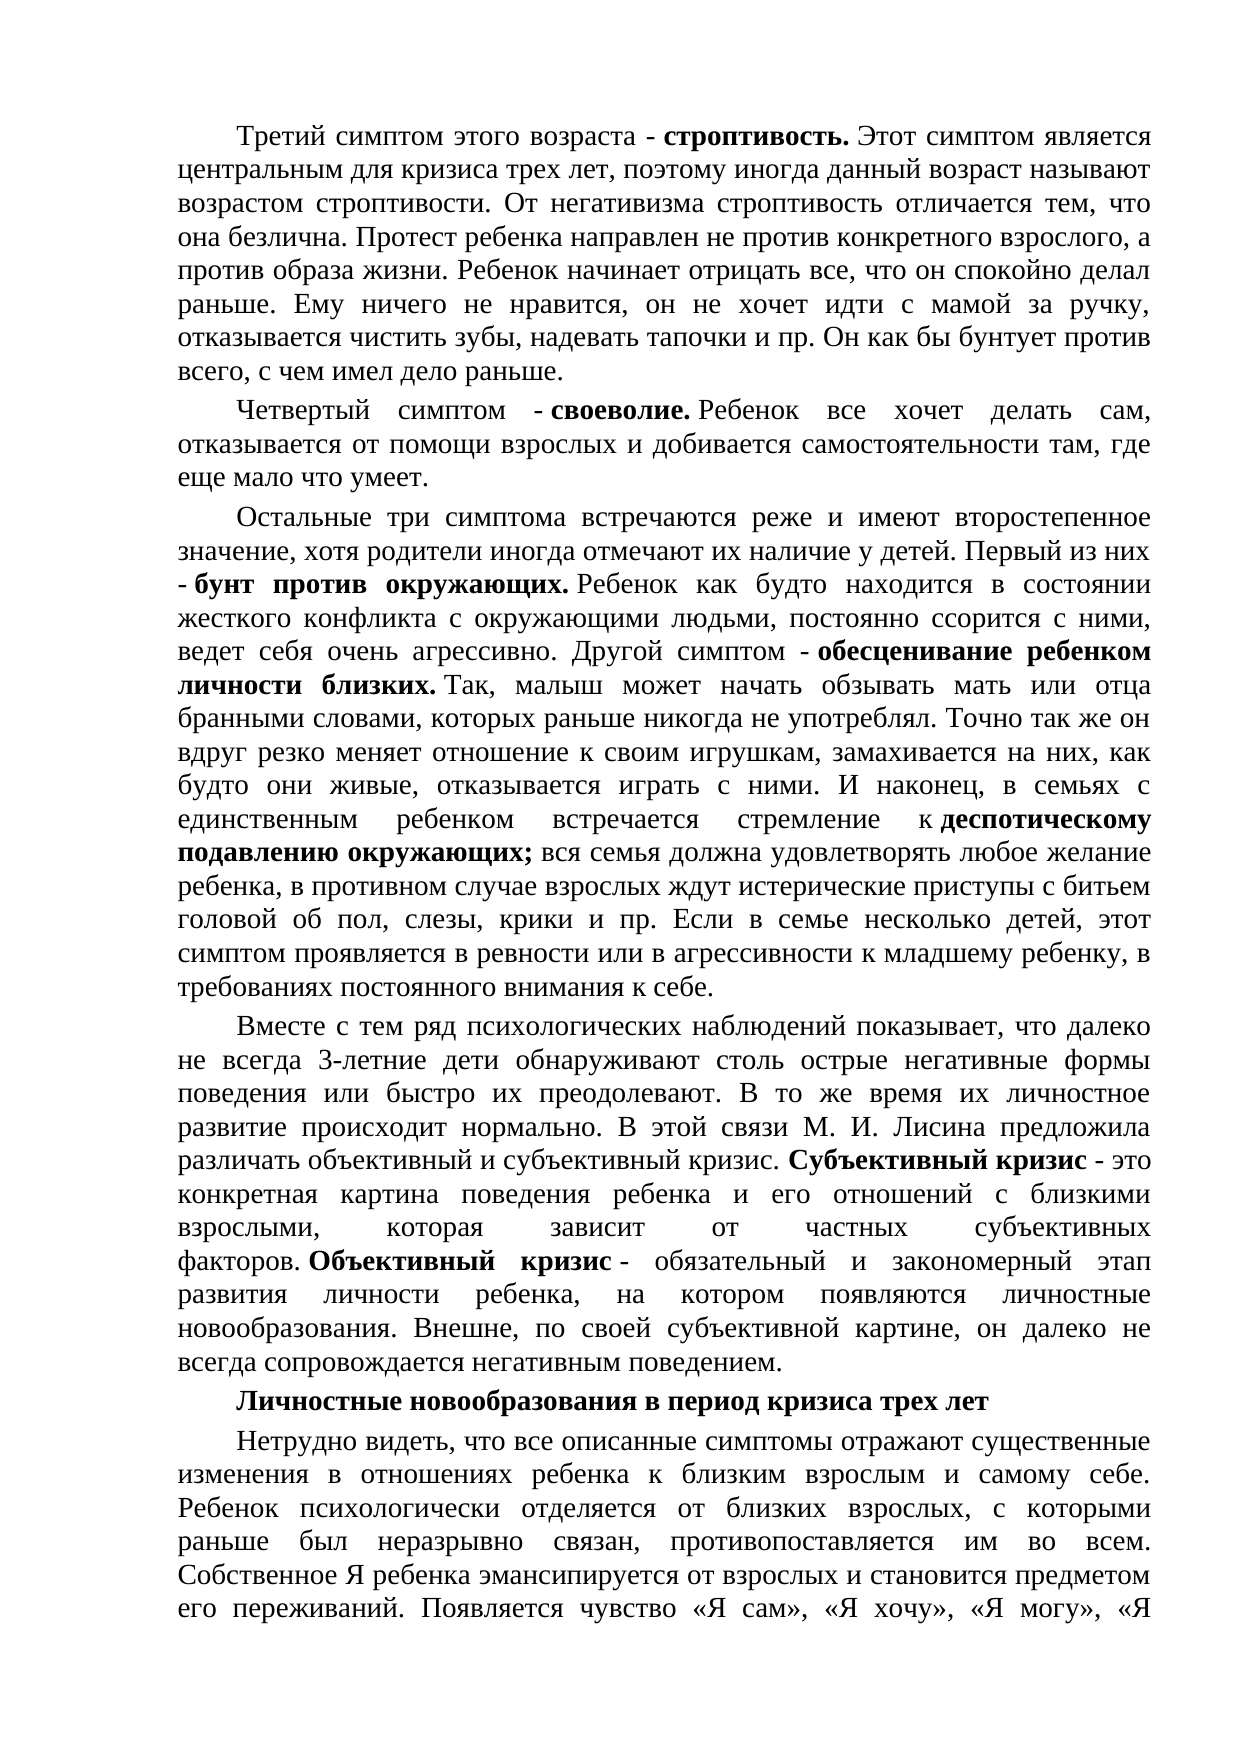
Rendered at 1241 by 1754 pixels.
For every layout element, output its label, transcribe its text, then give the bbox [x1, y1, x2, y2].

text Четвертый симптом - своеволие. Ребенок все хочет делать сам, отказывается от помощи взрослых и добивается самостоятельности там, где еще мало что умеет. [177, 392, 1152, 493]
text Остальные три симптома встречаются реже и имеют второстепенное значение, хотя родители иногда отмечают их наличие у детей. Первый из них - бунт против окружающих. Ребенок как будто находится в состоянии жесткого конфликта с окружающими людьми, постоянно ссорится с ними, ведет себя очень агрессивно. Другой симптом - обесценивание ребенком личности близких. Так, малыш может начать обзывать мать или отца бранными словами, которых раньше никогда не употреблял. Точно так же он вдруг резко меняет отношение к своим игрушкам, замахивается на них, как будто они живые, отказывается играть с ними. И наконец, в семьях с единственным ребенком встречается стремление к деспотическому подавлению окружающих; вся семья должна удовлетворять любое желание ребенка, в противном случае взрослых ждут истерические приступы с битьем головой об пол, слезы, крики и пр. Если в семье несколько детей, этот симптом проявляется в ревности или в агрессивности к младшему ребенку, в требованиях постоянного внимания к себе. [177, 499, 1152, 1002]
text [177, 1423, 1152, 1624]
text Третий симптом этого возраста - строптивость. Этот симптом является центральным для кризиса трех лет, поэтому иногда данный возраст называют возрастом строптивости. От негативизма строптивость отличается тем, что она безлична. Протест ребенка направлен не против конкретного взрослого, а против образа жизни. Ребенок начинает отрицать все, что он спокойно делал раньше. Ему ничего не нравится, он не хочет идти с мамой за ручку, отказывается чистить зубы, надевать тапочки и пр. Он как бы бунтует против всего, с чем имел дело раньше. [177, 118, 1152, 386]
text Личностные новообразования в период кризиса трех лет [177, 1383, 1152, 1417]
text Вместе с тем ряд психологических наблюдений показывает, что далеко не всегда 3-летние дети обнаруживают столь острые негативные формы поведения или быстро их преодолевают. В то же время их личностное развитие происходит нормально. В этой связи М. И. Лисина предложила различать объективный и субъективный кризис. Субъективный кризис - это конкретная картина поведения ребенка и его отношений с близкими взрослыми, которая зависит от частных субъективных факторов. Объективный кризис - обязательный и закономерный этап развития личности ребенка, на котором появляются личностные новообразования. Внешне, по своей субъективной картине, он далеко не всегда сопровождается негативным поведением. [177, 1008, 1152, 1377]
